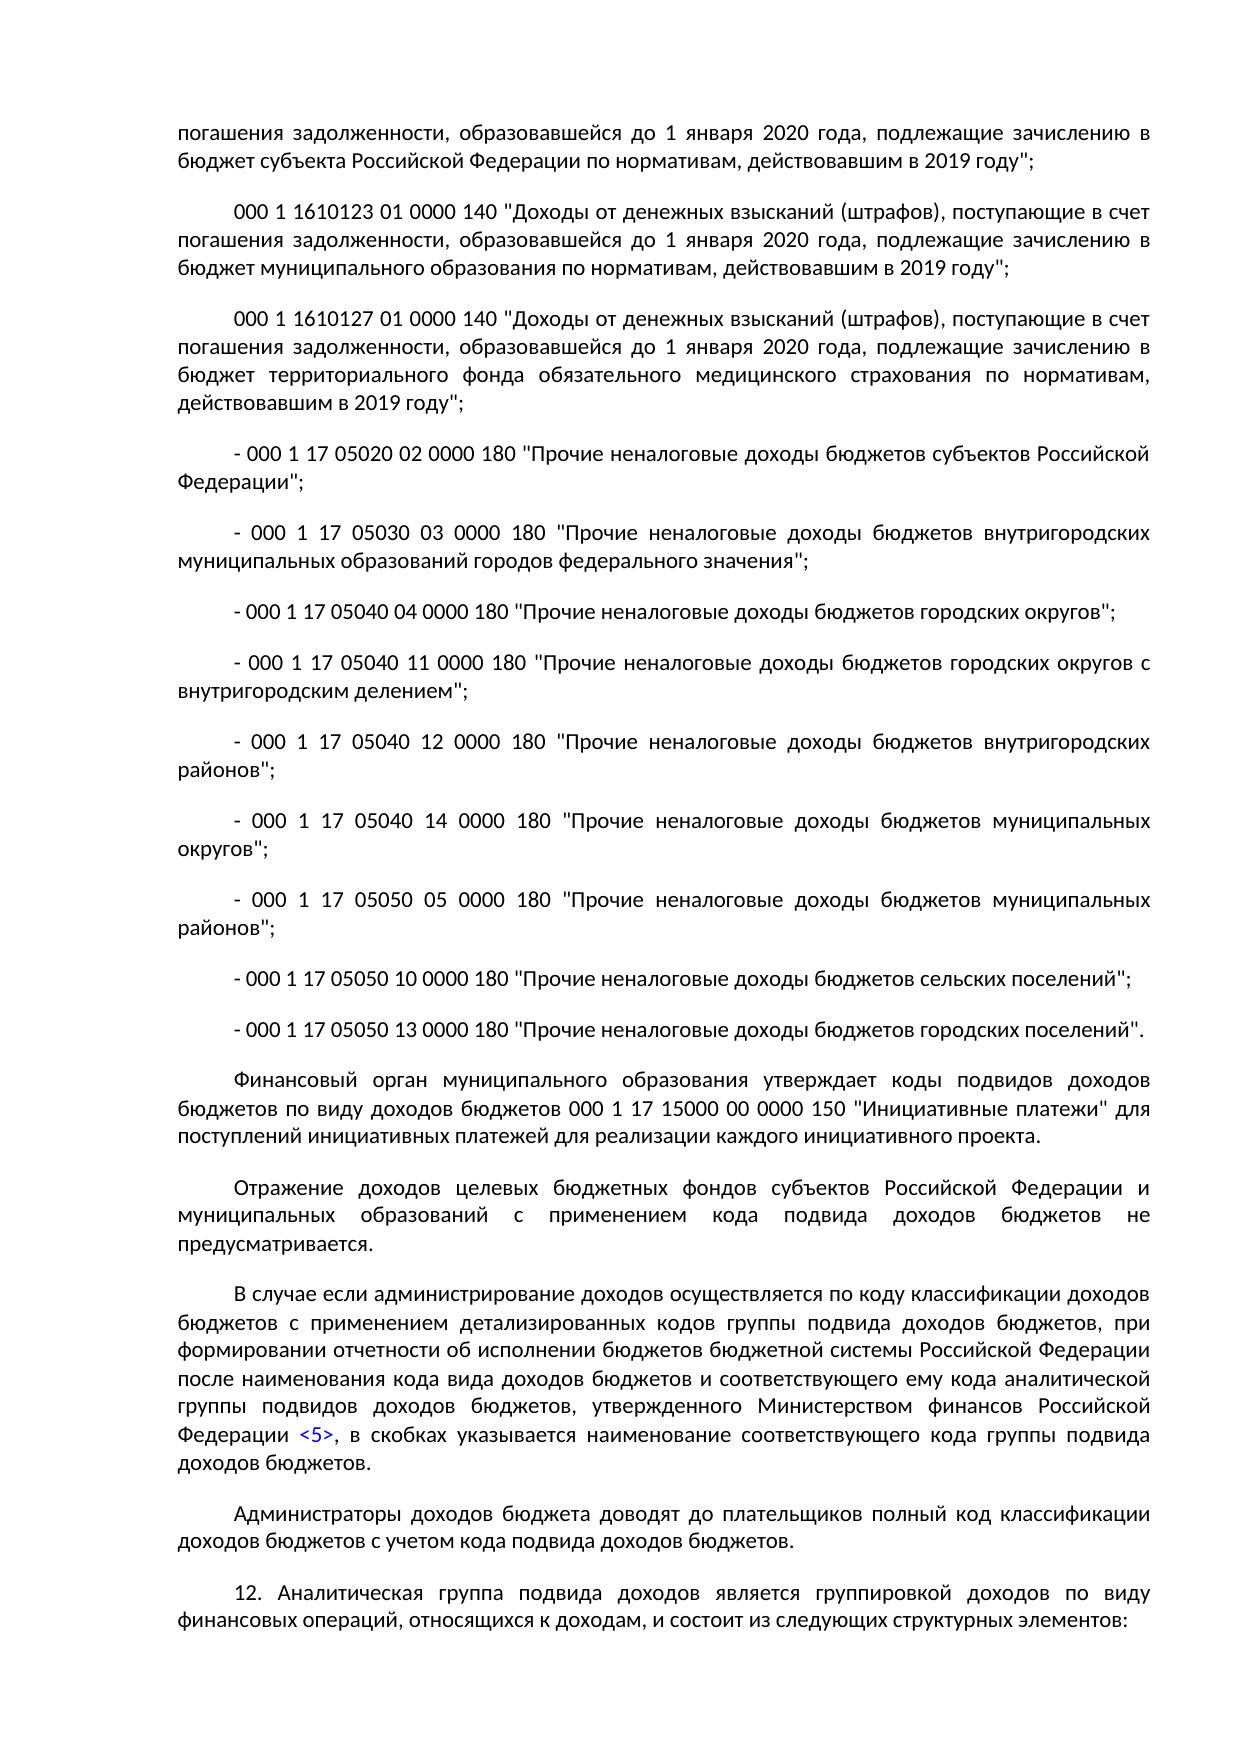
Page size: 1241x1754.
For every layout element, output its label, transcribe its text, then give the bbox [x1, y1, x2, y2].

text - 000 1 17 05040 14 0000 180 "Прочие неналоговые доходы бюджетов муниципальных округов"; [177, 806, 1152, 862]
text - 000 1 17 05040 04 0000 180 "Прочие неналоговые доходы бюджетов городских округов"; [177, 597, 1152, 625]
text Администраторы доходов бюджета доводят до плательщиков полный код классификации доходов бюджетов с учетом кода подвида доходов бюджетов. [177, 1499, 1152, 1555]
text В случае если администрирование доходов осуществляется по коду классификации доходов бюджетов с применением детализированных кодов группы подвида доходов бюджетов, при формировании отчетности об исполнении бюджетов бюджетной системы Российской Федерации после наименования кода вида доходов бюджетов и соответствующего ему кода аналитической группы подвидов доходов бюджетов, утвержденного Министерством финансов Российской Федерации <5>, в скобках указывается наименование соответствующего кода группы подвида доходов бюджетов. [177, 1279, 1152, 1476]
text - 000 1 17 05030 03 0000 180 "Прочие неналоговые доходы бюджетов внутригородских муниципальных образований городов федерального значения"; [177, 518, 1152, 574]
text Финансовый орган муниципального образования утверждает коды подвидов доходов бюджетов по виду доходов бюджетов 000 1 17 15000 00 0000 150 "Инициативные платежи" для поступлений инициативных платежей для реализации каждого инициативного проекта. [177, 1066, 1152, 1150]
text - 000 1 17 05040 11 0000 180 "Прочие неналоговые доходы бюджетов городских округов с внутригородским делением"; [177, 648, 1152, 704]
text Отражение доходов целевых бюджетных фондов субъектов Российской Федерации и муниципальных образований с применением кода подвида доходов бюджетов не предусматривается. [177, 1173, 1152, 1257]
text 12. Аналитическая группа подвида доходов является группировкой доходов по виду финансовых операций, относящихся к доходам, и состоит из следующих структурных элементов: [177, 1578, 1152, 1634]
text 000 1 1610123 01 0000 140 "Доходы от денежных взысканий (штрафов), поступающие в счет погашения задолженности, образовавшейся до 1 января 2020 года, подлежащие зачислению в бюджет муниципального образования по нормативам, действовавшим в 2019 году"; [177, 197, 1152, 281]
text 000 1 1610127 01 0000 140 "Доходы от денежных взысканий (штрафов), поступающие в счет погашения задолженности, образовавшейся до 1 января 2020 года, подлежащие зачислению в бюджет территориального фонда обязательного медицинского страхования по нормативам, действовавшим в 2019 году"; [177, 304, 1152, 416]
text - 000 1 17 05050 10 0000 180 "Прочие неналоговые доходы бюджетов сельских поселений"; [177, 964, 1152, 992]
text - 000 1 17 05040 12 0000 180 "Прочие неналоговые доходы бюджетов внутригородских районов"; [177, 727, 1152, 783]
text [177, 118, 1152, 174]
text - 000 1 17 05020 02 0000 180 "Прочие неналоговые доходы бюджетов субъектов Российской Федерации"; [177, 439, 1152, 495]
text - 000 1 17 05050 05 0000 180 "Прочие неналоговые доходы бюджетов муниципальных районов"; [177, 885, 1152, 941]
text - 000 1 17 05050 13 0000 180 "Прочие неналоговые доходы бюджетов городских поселений". [177, 1015, 1152, 1043]
